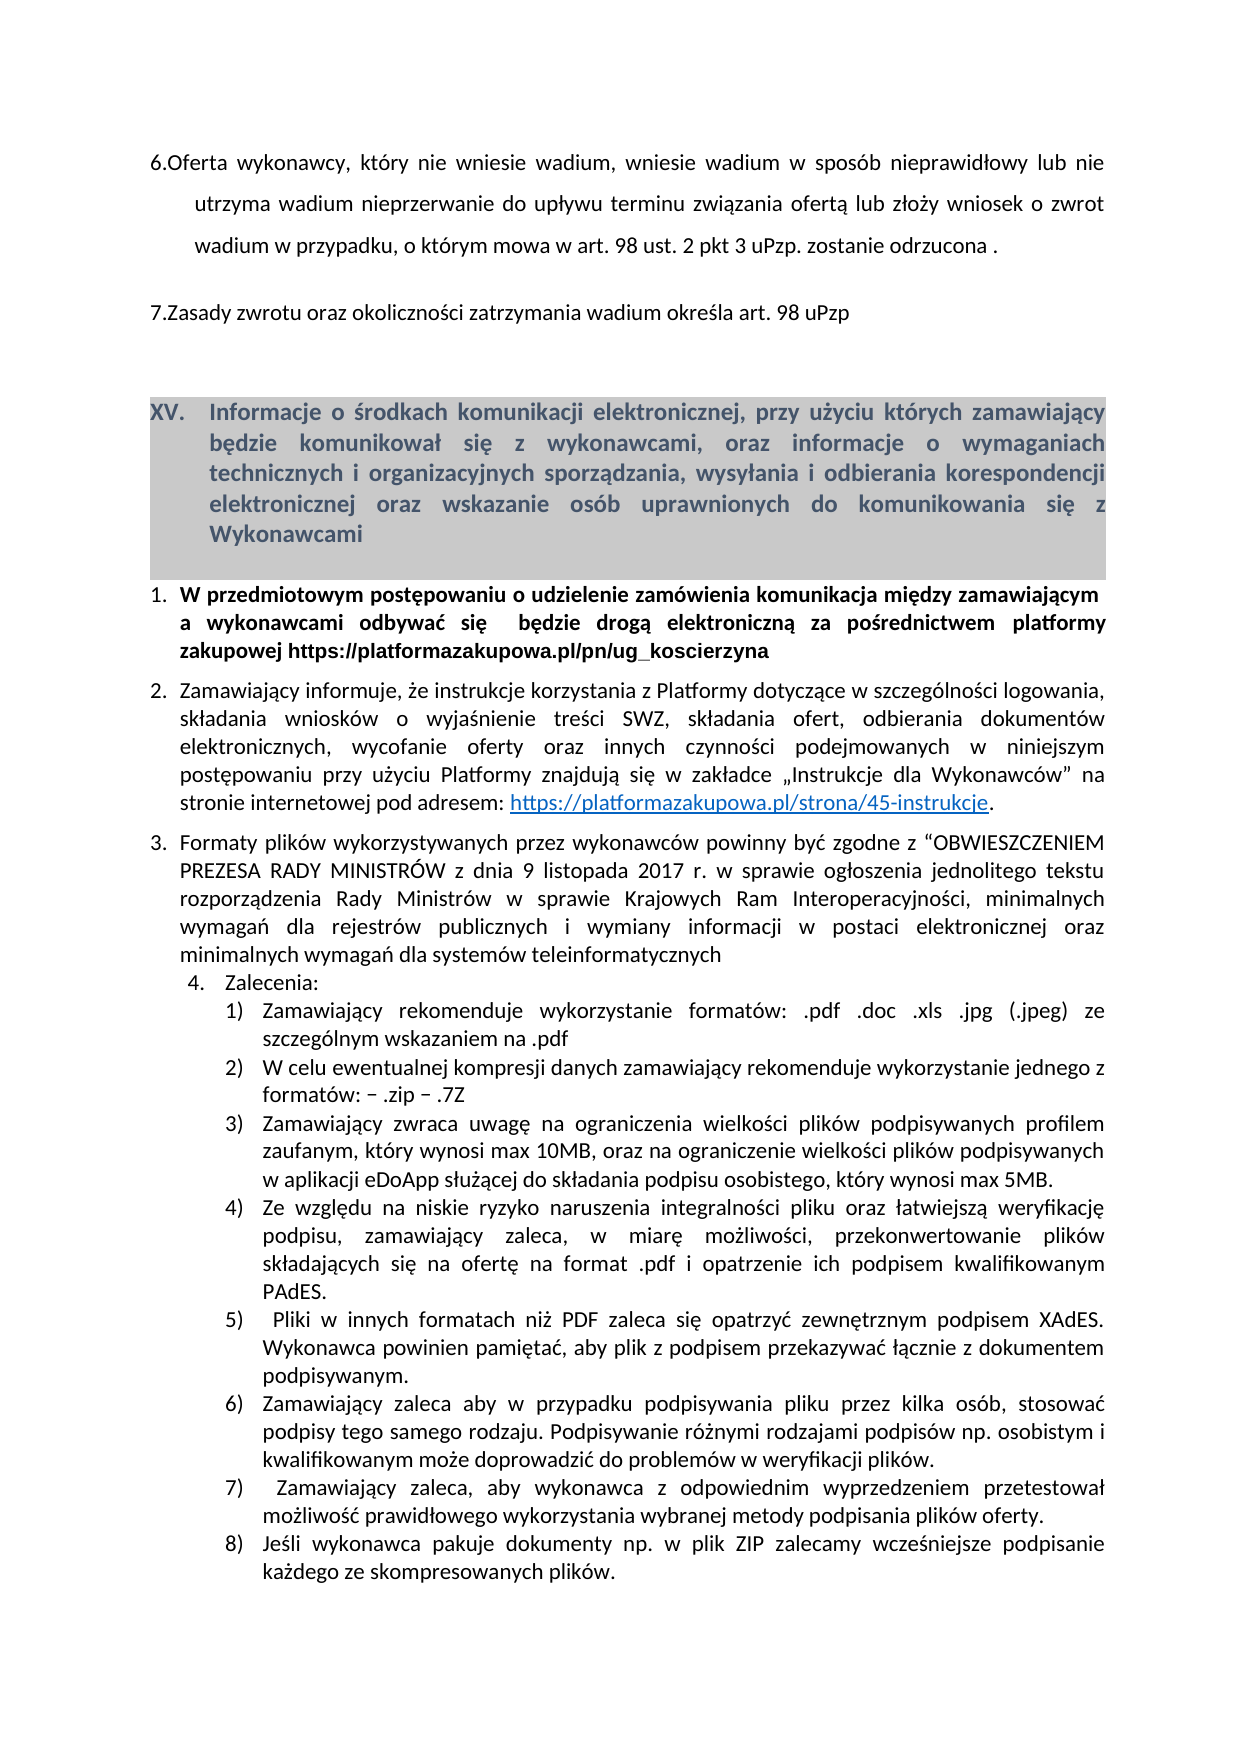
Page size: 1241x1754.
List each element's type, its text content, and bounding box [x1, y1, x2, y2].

list Pliki w innych formatach niż PDF zaleca się opatrzyć zewnętrznym podpisem XAdES. Wykonawca powinien pamiętać, aby plik z podpisem przekazywać łącznie z dokumentem podpisywanym. [225, 1305, 1106, 1389]
text 7.Zasady zwrotu oraz okoliczności zatrzymania wadium określa art. 98 uPzp [150, 298, 1106, 327]
list Jeśli wykonawca pakuje dokumenty np. w plik ZIP zalecamy wcześniejsze podpisanie każdego ze skompresowanych plików. [225, 1529, 1106, 1585]
list Zamawiający rekomenduje wykorzystanie formatów: .pdf .doc .xls .jpg (.jpeg) ze szczególnym wskazaniem na .pdf [225, 997, 1106, 1053]
text 6.Oferta wykonawcy, który nie wniesie wadium, wniesie wadium w sposób nieprawidłowy lub nie utrzyma wadium nieprzerwanie do upływu terminu związania ofertą lub złoży wniosek o zwrot wadium w przypadku, o którym mowa w art. 98 ust. 2 pkt 3 uPzp. zostanie odrzucona . [150, 148, 1106, 259]
list Informacje o środkach komunikacji elektronicznej, przy użyciu których zamawiający będzie komunikował się z wykonawcami, oraz informacje o wymaganiach technicznych i organizacyjnych sporządzania, wysyłania i odbierania korespondencji elektronicznej oraz wskazanie osób uprawnionych do komunikowania się z Wykonawcami [150, 397, 1106, 549]
list Zamawiający informuje, że instrukcje korzystania z Platformy dotyczące w szczególności logowania, składania wniosków o wyjaśnienie treści SWZ, składania ofert, odbierania dokumentów elektronicznych, wycofanie oferty oraz innych czynności podejmowanych w niniejszym postępowaniu przy użyciu Platformy znajdują się w zakładce „Instrukcje dla Wykonawców” na stronie internetowej pod adresem: https://platformazakupowa.pl/strona/45-instrukcje. [150, 676, 1106, 816]
list Formaty plików wykorzystywanych przez wykonawców powinny być zgodne z “OBWIESZCZENIEM PREZESA RADY MINISTRÓW z dnia 9 listopada 2017 r. w sprawie ogłoszenia jednolitego tekstu rozporządzenia Rady Ministrów w sprawie Krajowych Ram Interoperacyjności, minimalnych wymagań dla rejestrów publicznych i wymiany informacji w postaci elektronicznej oraz minimalnych wymagań dla systemów teleinformatycznych [150, 828, 1106, 968]
list Zamawiający zwraca uwagę na ograniczenia wielkości plików podpisywanych profilem zaufanym, który wynosi max 10MB, oraz na ograniczenie wielkości plików podpisywanych w aplikacji eDoApp służącej do składania podpisu osobistego, który wynosi max 5MB. [225, 1109, 1106, 1193]
list Zalecenia: [187, 968, 1106, 997]
list Zamawiający zaleca aby w przypadku podpisywania pliku przez kilka osób, stosować podpisy tego samego rodzaju. Podpisywanie różnymi rodzajami podpisów np. osobistym i kwalifikowanym może doprowadzić do problemów w weryfikacji plików. [225, 1389, 1106, 1473]
list Zamawiający zaleca, aby wykonawca z odpowiednim wyprzedzeniem przetestował możliwość prawidłowego wykorzystania wybranej metody podpisania plików oferty. [225, 1473, 1106, 1529]
list W przedmiotowym postępowaniu o udzielenie zamówienia komunikacja między zamawiającym a wykonawcami odbywać się będzie drogą elektroniczną za pośrednictwem platformy zakupowej https://platformazakupowa.pl/pn/ug_koscierzyna [150, 580, 1106, 664]
list W celu ewentualnej kompresji danych zamawiający rekomenduje wykorzystanie jednego z formatów: − .zip − .7Z [225, 1053, 1106, 1109]
list Ze względu na niskie ryzyko naruszenia integralności pliku oraz łatwiejszą weryfikację podpisu, zamawiający zaleca, w miarę możliwości, przekonwertowanie plików składających się na ofertę na format .pdf i opatrzenie ich podpisem kwalifikowanym PAdES. [225, 1193, 1106, 1305]
